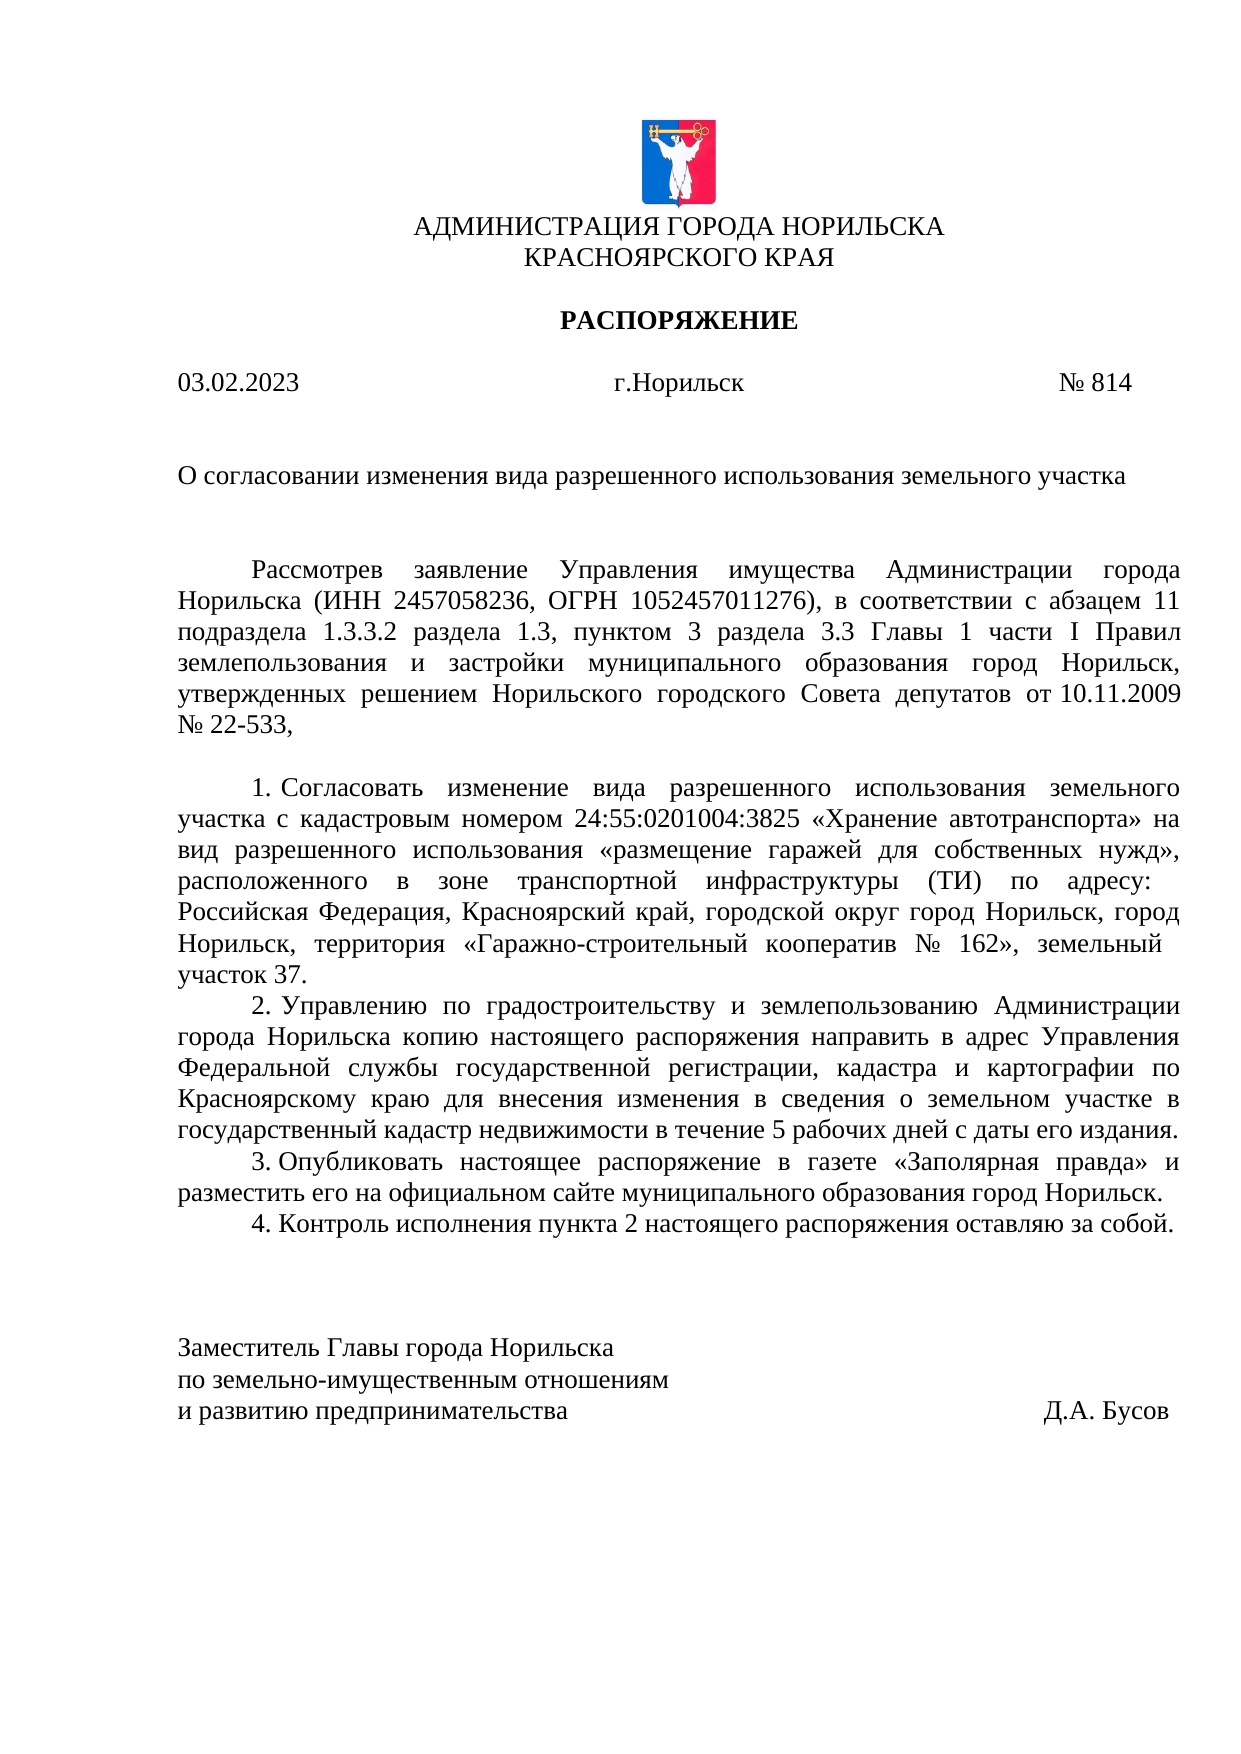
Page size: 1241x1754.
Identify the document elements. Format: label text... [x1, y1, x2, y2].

list Управлению по градостроительству и землепользованию Администрации города Норильска копию настоящего распоряжения направить в адрес Управления Федеральной службы государственной регистрации, кадастра и картографии по Красноярскому краю для внесения изменения в сведения о земельном участке в государственный кадастр недвижимости в течение 5 рабочих дней с даты его издания. [177, 989, 1181, 1145]
text Заместитель Главы города Норильска [177, 1332, 1181, 1363]
picture [641, 118, 718, 211]
text АДМИНИСТРАЦИЯ ГОРОДА НОРИЛЬСКА [177, 210, 1181, 241]
text и развитию предпринимательства Д.А. Бусов [177, 1394, 1181, 1425]
list Согласовать изменение вида разрешенного использования земельного участка с кадастровым номером 24:55:0201004:3825 «Хранение автотранспорта» на вид разрешенного использования «размещение гаражей для собственных нужд», расположенного в зоне транспортной инфраструктуры (ТИ) по адресу: Российская Федерация, Красноярский край, городской округ город Норильск, город Норильск, территория «Гаражно-строительный кооператив № 162», земельный участок 37. [177, 771, 1181, 989]
text 4. Контроль исполнения пункта 2 настоящего распоряжения оставляю за собой. [177, 1207, 1181, 1238]
text РАСПОРЯЖЕНИЕ [177, 304, 1181, 335]
text 3. Опубликовать настоящее распоряжение в газете «Заполярная правда» и разместить его на официальном сайте муниципального образования город Норильск. [177, 1145, 1181, 1207]
text О согласовании изменения вида разрешенного использования земельного участка [177, 459, 1181, 491]
text по земельно-имущественным отношениям [177, 1363, 1181, 1394]
text Рассмотрев заявление Управления имущества Администрации города Норильска (ИНН 2457058236, ОГРН 1052457011276), в соответствии с абзацем 11 подраздела 1.3.3.2 раздела 1.3, пунктом 3 раздела 3.3 Главы 1 части I Правил землепользования и застройки муниципального образования город Норильск, утвержденных решением Норильского городского Совета депутатов от 10.11.2009 № 22-533, [177, 553, 1181, 740]
text 03.02.2023 г.Норильск № 814 [177, 366, 1181, 397]
text КРАСНОЯРСКОГО КРАЯ [177, 241, 1181, 273]
